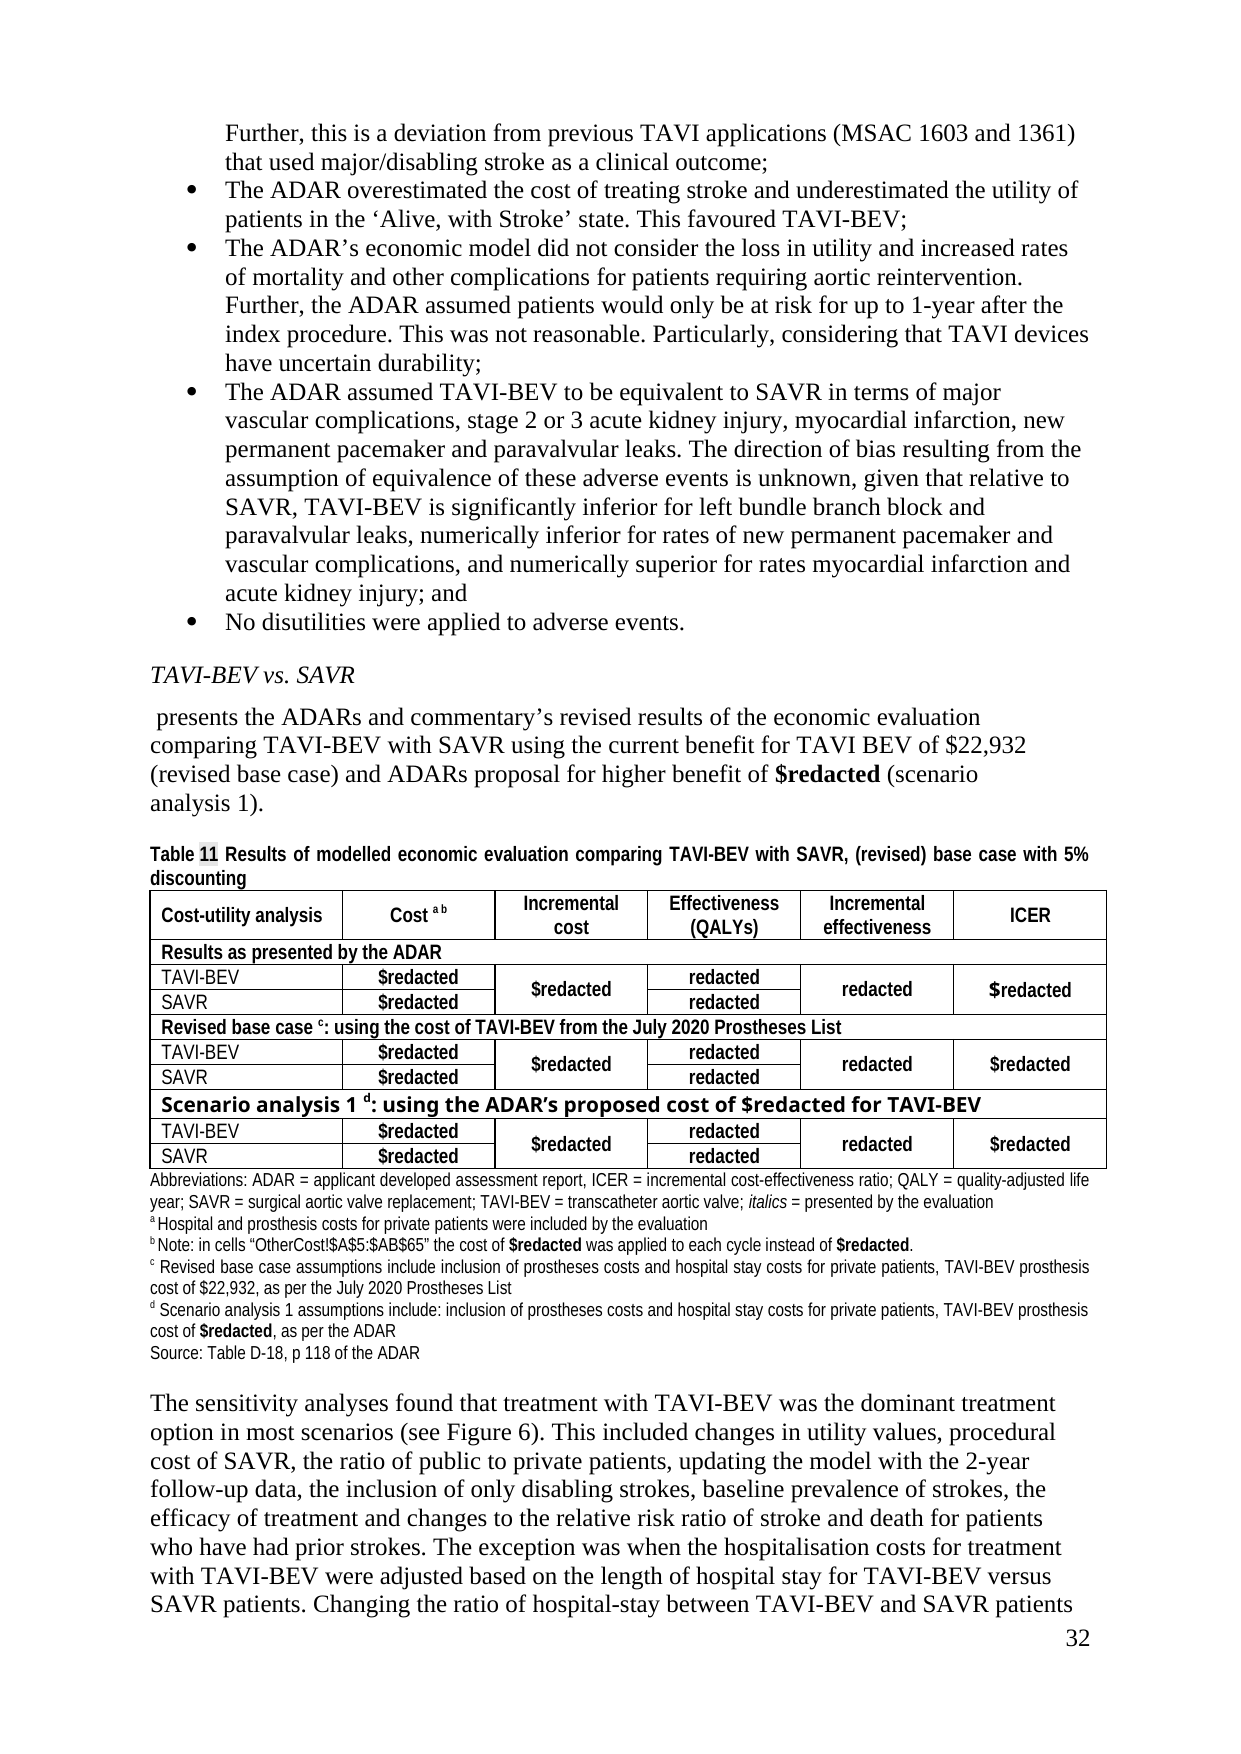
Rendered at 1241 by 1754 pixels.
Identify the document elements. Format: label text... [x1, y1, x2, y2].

table_header Incremental effectiveness [801, 891, 953, 939]
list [187, 118, 1090, 176]
table_cell SAVR [151, 1065, 342, 1089]
text Table 11 Results of modelled economic evaluation comparing TAVI-BEV with SAVR, (revised) base case with 5% discounting [150, 842, 1090, 890]
table_cell $redacted [343, 1119, 494, 1143]
text c Revised base case assumptions include inclusion of prostheses costs and hospital stay costs for private patients, TAVI-BEV prosthesis cost of $22,932, as per the July 2020 Prostheses List [150, 1256, 1090, 1299]
table_cell redacted [648, 965, 800, 989]
table_cell redacted [801, 965, 953, 1014]
table_cell $redacted [343, 990, 494, 1014]
table_cell redacted [648, 1040, 800, 1064]
text Abbreviations: ADAR = applicant developed assessment report, ICER = incremental cost-effectiveness ratio; QALY = quality-adjusted life year; SAVR = surgical aortic valve replacement; TAVI-BEV = transcatheter aortic valve; italics = presented by the evaluation [150, 1169, 1090, 1212]
table_cell Revised base case c: using the cost of TAVI-BEV from the July 2020 Prostheses List [151, 1015, 1106, 1039]
text d Scenario analysis 1 assumptions include: inclusion of prostheses costs and hospital stay costs for private patients, TAVI-BEV prosthesis cost of $redacted, as per the ADAR [150, 1299, 1090, 1342]
table_header Cost a b [343, 891, 494, 939]
table_cell redacted [801, 1040, 953, 1089]
table_cell SAVR [151, 1144, 342, 1168]
table_cell Results as presented by the ADAR [151, 940, 1106, 964]
table_header Cost-utility analysis [151, 891, 342, 939]
table_header ICER [954, 891, 1106, 939]
table_cell redacted [801, 1119, 953, 1168]
table_cell $redacted [496, 1040, 647, 1089]
table_cell $redacted [496, 1119, 647, 1168]
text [150, 1388, 1090, 1618]
table_cell SAVR [151, 990, 342, 1014]
table_cell TAVI-BEV [151, 1040, 342, 1064]
table_cell TAVI-BEV [151, 965, 342, 989]
text a Hospital and prosthesis costs for private patients were included by the evaluation [150, 1212, 1090, 1234]
table_cell $redacted [343, 1065, 494, 1089]
table_cell TAVI-BEV [151, 1119, 342, 1143]
list The ADAR overestimated the cost of treating stroke and underestimated the utility of patients in the ‘Alive, with Stroke’ state. This favoured TAVI-BEV; [187, 176, 1090, 233]
table_header Incremental cost [496, 891, 647, 939]
text TAVI-BEV vs. SAVR [150, 661, 1090, 689]
table_cell redacted [648, 1065, 800, 1089]
table_cell redacted [648, 1119, 800, 1143]
table_cell $redacted [343, 1040, 494, 1064]
text b Note: in cells “OtherCost!$A$5:$AB$65” the cost of $redacted was applied to each cycle instead of $redacted. [150, 1234, 1090, 1256]
table_cell $redacted [343, 1144, 494, 1168]
text Source: Table D-18, p 118 of the ADAR [150, 1342, 1090, 1363]
table_cell redacted [648, 990, 800, 1014]
table_header Effectiveness (QALYs) [648, 891, 800, 939]
list The ADAR’s economic model did not consider the loss in utility and increased rates of mortality and other complications for patients requiring aortic reintervention. Further, the ADAR assumed patients would only be at risk for up to 1-year after the index procedure. This was not reasonable. Particularly, considering that TAVI devices have uncertain durability; [187, 233, 1090, 377]
table_cell $redacted [954, 1119, 1106, 1168]
table_cell $redacted [954, 1040, 1106, 1089]
table_cell redacted [648, 1144, 800, 1168]
table_cell $redacted [343, 965, 494, 989]
table_cell $redacted [954, 965, 1106, 1014]
list No disutilities were applied to adverse events. [187, 607, 1090, 636]
table_cell Scenario analysis 1 d: using the ADAR’s proposed cost of $redacted for TAVI-BEV [151, 1090, 1106, 1118]
table_cell $redacted [496, 965, 647, 1014]
list The ADAR assumed TAVI-BEV to be equivalent to SAVR in terms of major vascular complications, stage 2 or 3 acute kidney injury, myocardial infarction, new permanent pacemaker and paravalvular leaks. The direction of bias resulting from the assumption of equivalence of these adverse events is unknown, given that relative to SAVR, TAVI-BEV is significantly inferior for left bundle branch block and paravalvular leaks, numerically inferior for rates of new permanent pacemaker and vascular complications, and numerically superior for rates myocardial infarction and acute kidney injury; and [187, 377, 1090, 607]
text Table 11 presents the ADARs and commentary’s revised results of the economic evaluation comparing TAVI-BEV with SAVR using the current benefit for TAVI BEV of $22,932 (revised base case) and ADARs proposal for higher benefit of $redacted (scenario analysis 1). [150, 702, 1090, 817]
